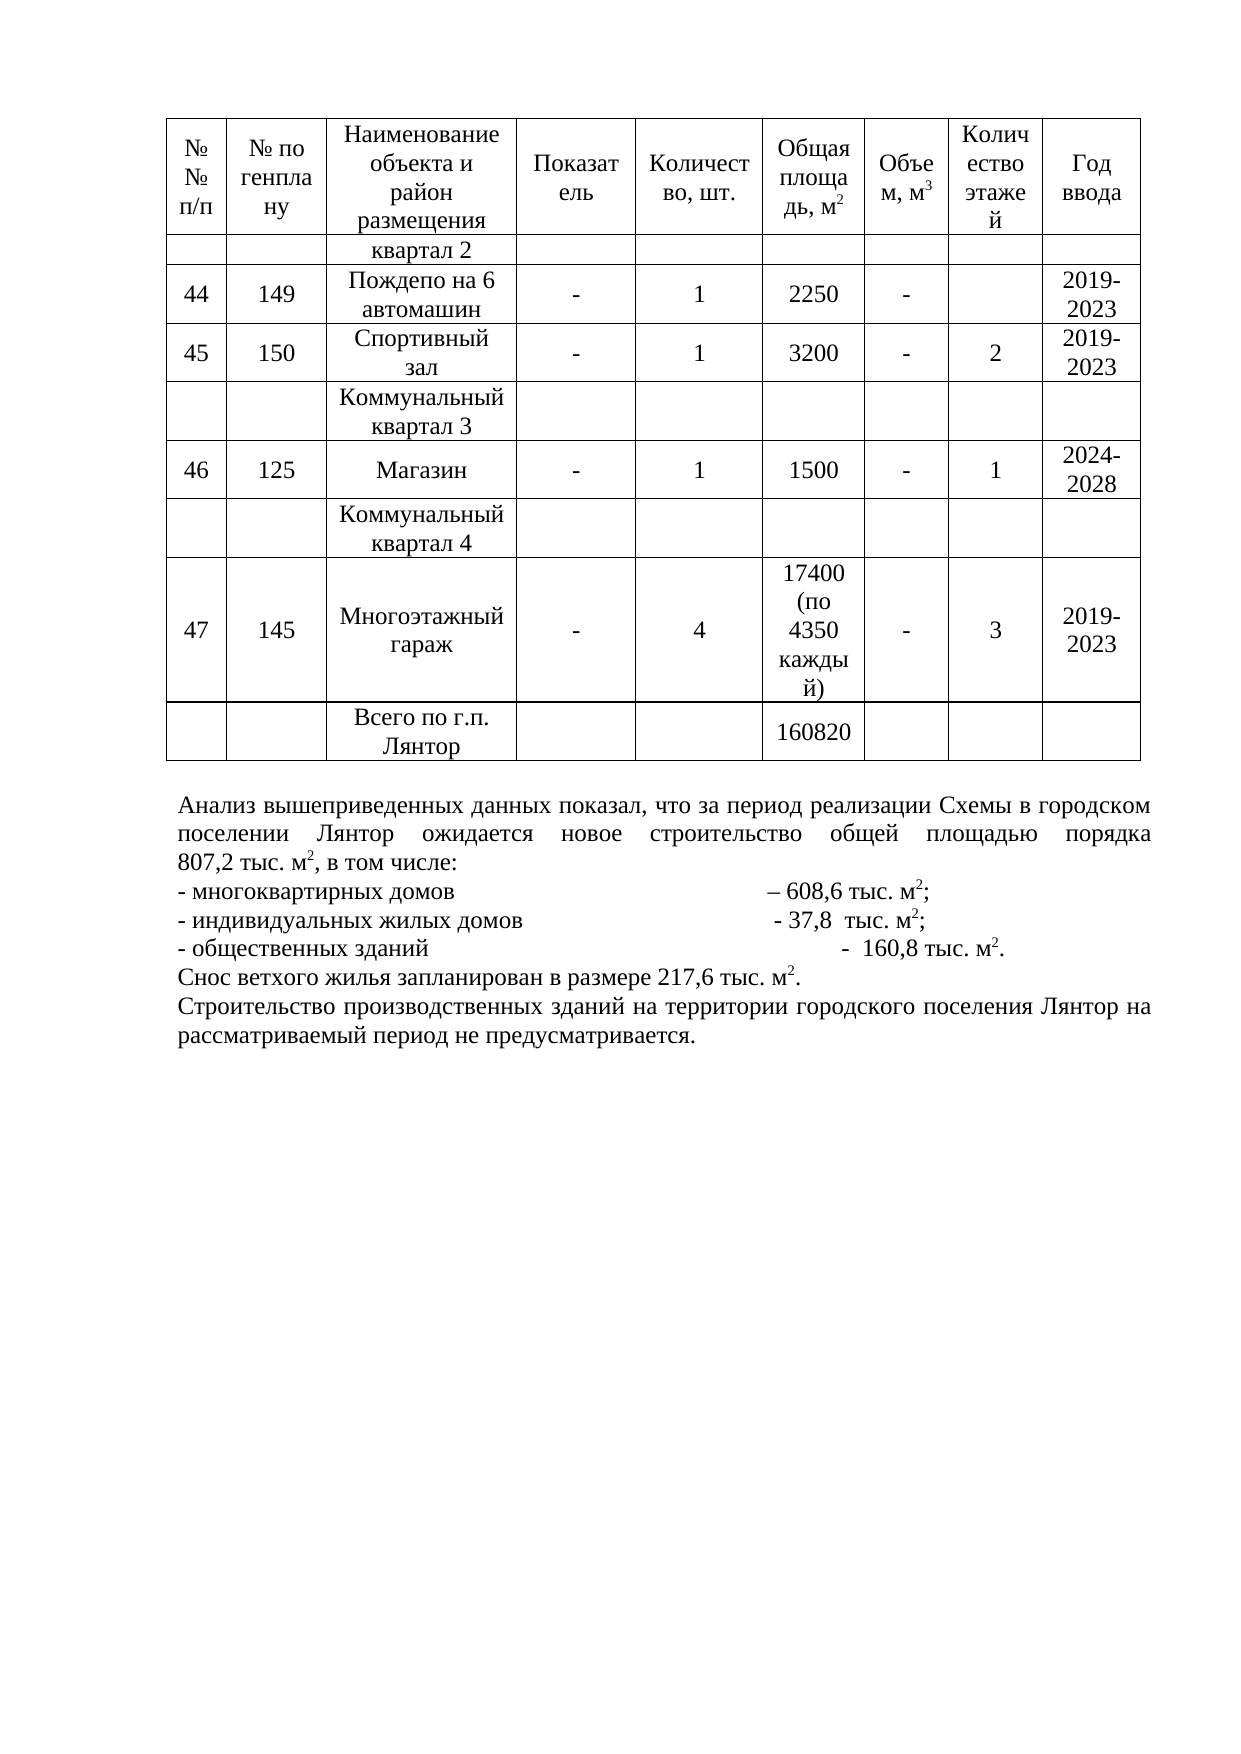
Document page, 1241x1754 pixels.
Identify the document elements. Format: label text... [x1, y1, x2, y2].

text Снос ветхого жилья запланирован в размере 217,6 тыс. м2. [177, 962, 1152, 991]
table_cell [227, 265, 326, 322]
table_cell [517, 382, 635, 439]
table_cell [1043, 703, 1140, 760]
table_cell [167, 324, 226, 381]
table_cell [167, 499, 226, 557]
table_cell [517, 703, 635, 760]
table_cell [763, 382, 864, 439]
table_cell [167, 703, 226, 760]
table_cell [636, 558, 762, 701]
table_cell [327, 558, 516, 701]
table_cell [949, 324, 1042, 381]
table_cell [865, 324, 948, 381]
table_header № по генплану [227, 119, 326, 234]
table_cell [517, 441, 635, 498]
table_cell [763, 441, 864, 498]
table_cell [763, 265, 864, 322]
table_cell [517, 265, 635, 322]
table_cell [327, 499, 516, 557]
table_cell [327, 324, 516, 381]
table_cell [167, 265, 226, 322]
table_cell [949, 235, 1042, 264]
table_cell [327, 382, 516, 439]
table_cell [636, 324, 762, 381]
text - индивидуальных жилых домов - 37,8 тыс. м2; [177, 905, 1152, 933]
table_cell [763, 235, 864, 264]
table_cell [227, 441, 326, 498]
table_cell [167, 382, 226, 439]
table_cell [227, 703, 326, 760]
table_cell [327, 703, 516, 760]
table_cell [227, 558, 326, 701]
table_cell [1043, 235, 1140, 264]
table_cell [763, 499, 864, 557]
text - многоквартирных домов – 608,6 тыс. м2; [177, 876, 1152, 905]
table_header Наименование объекта и район размещения [327, 119, 516, 234]
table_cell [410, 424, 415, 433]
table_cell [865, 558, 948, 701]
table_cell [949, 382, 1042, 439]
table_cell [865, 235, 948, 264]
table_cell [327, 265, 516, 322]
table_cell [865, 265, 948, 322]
table_header Объем, м3 [865, 119, 948, 234]
text - общественных зданий - 160,8 тыс. м2. [177, 933, 1152, 962]
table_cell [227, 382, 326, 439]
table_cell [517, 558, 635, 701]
table_cell Коммунальный квартал 2 [327, 235, 516, 264]
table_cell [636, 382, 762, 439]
table_cell [167, 235, 226, 264]
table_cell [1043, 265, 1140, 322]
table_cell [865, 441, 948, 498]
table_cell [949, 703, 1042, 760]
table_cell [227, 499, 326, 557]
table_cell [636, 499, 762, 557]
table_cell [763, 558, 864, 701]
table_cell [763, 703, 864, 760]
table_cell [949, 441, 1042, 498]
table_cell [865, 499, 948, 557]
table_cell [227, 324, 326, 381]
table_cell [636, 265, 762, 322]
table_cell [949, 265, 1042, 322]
table_header Общая площадь, м2 [763, 119, 864, 234]
table_cell [227, 235, 326, 264]
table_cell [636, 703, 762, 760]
text Строительство производственных зданий на территории городского поселения Лянтор на рассматриваемый период не предусматривается. [177, 991, 1152, 1048]
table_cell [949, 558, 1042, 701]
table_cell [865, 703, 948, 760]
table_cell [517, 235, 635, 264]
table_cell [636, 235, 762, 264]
table_header Показатель [517, 119, 635, 234]
table_header Количество, шт. [636, 119, 762, 234]
text Анализ вышеприведенных данных показал, что за период реализации Схемы в городском поселении Лянтор ожидается новое строительство общей площадью порядка 807,2 тыс. м2, в том числе: [177, 790, 1152, 876]
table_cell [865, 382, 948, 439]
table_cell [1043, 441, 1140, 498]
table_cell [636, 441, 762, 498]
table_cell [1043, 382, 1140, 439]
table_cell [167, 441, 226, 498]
table_header Количество этажей [949, 119, 1042, 234]
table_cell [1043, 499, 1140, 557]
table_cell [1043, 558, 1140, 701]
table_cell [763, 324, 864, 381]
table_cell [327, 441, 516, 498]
table_header №№ п/п [167, 119, 226, 234]
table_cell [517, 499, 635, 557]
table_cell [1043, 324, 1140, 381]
table_header Год ввода [1043, 119, 1140, 234]
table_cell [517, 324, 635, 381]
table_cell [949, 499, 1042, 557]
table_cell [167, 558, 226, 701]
